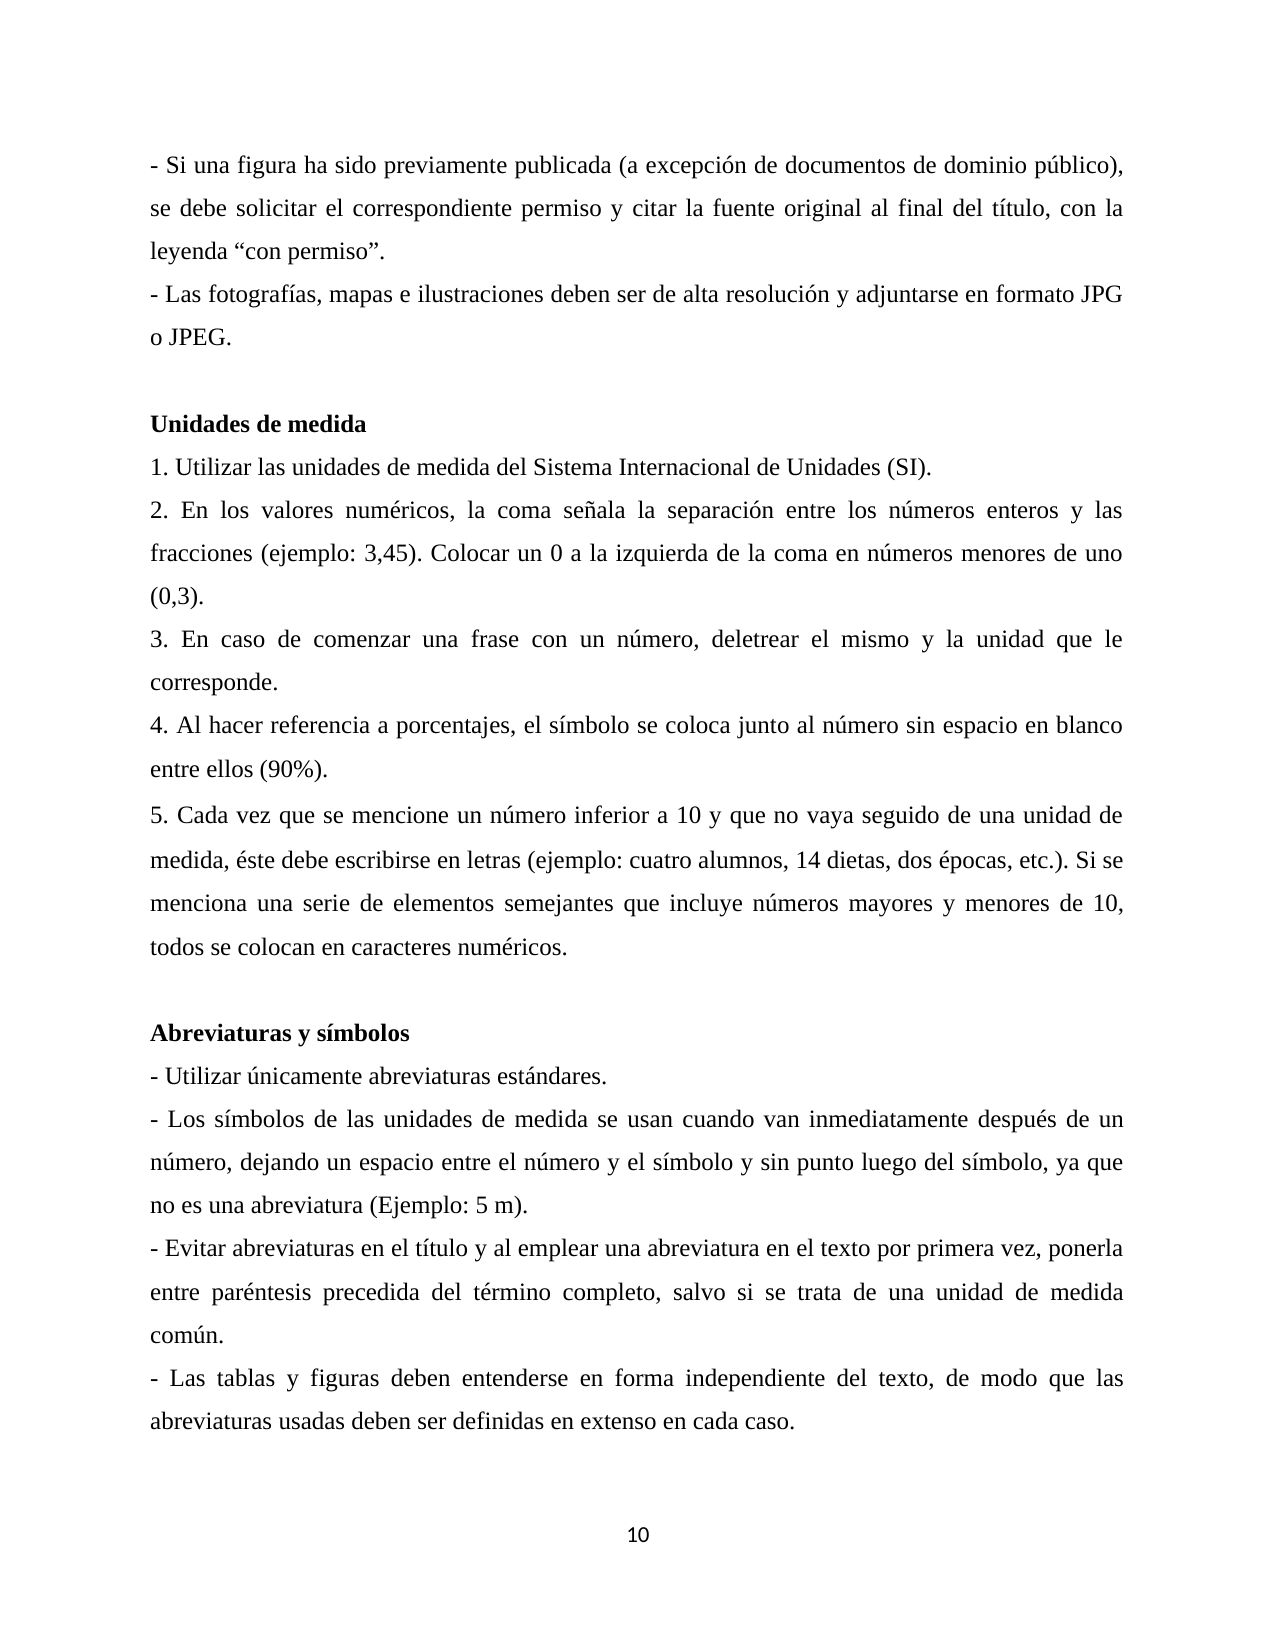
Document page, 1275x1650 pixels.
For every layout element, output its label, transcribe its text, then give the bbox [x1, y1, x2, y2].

text Unidades de medida [150, 409, 1125, 437]
text 1. Utilizar las unidades de medida del Sistema Internacional de Unidades (SI). [150, 452, 1125, 481]
text - Los símbolos de las unidades de medida se usan cuando van inmediatamente después de un número, dejando un espacio entre el número y el símbolo y sin punto luego del símbolo, ya que no es una abreviatura (Ejemplo: 5 m). [150, 1104, 1125, 1219]
text Abreviaturas y símbolos [150, 1018, 1125, 1047]
text 2. En los valores numéricos, la coma señala la separación entre los números enteros y las fracciones (ejemplo: 3,45). Colocar un 0 a la izquierda de la coma en números menores de uno (0,3). [150, 495, 1125, 610]
text - Utilizar únicamente abreviaturas estándares. [150, 1061, 1125, 1090]
text - Las tablas y figuras deben entenderse en forma independiente del texto, de modo que las abreviaturas usadas deben ser definidas en extenso en cada caso. [150, 1363, 1125, 1435]
text - Las fotografías, mapas e ilustraciones deben ser de alta resolución y adjuntarse en formato JPG o JPEG. [150, 279, 1125, 351]
text 5. Cada vez que se mencione un número inferior a 10 y que no vaya seguido de una unidad de medida, éste debe escribirse en letras (ejemplo: cuatro alumnos, 14 dietas, dos épocas, etc.). Si se menciona una serie de elementos semejantes que incluye números mayores y menores de 10, todos se colocan en caracteres numéricos. [150, 797, 1125, 960]
text - Si una figura ha sido previamente publicada (a excepción de documentos de dominio público), se debe solicitar el correspondiente permiso y citar la fuente original al final del título, con la leyenda “con permiso”. [150, 150, 1125, 265]
text 4. Al hacer referencia a porcentajes, el símbolo se coloca junto al número sin espacio en blanco entre ellos (90%). [150, 711, 1125, 782]
text - Evitar abreviaturas en el título y al emplear una abreviatura en el texto por primera vez, ponerla entre paréntesis precedida del término completo, salvo si se trata de una unidad de medida común. [150, 1233, 1125, 1348]
text 3. En caso de comenzar una frase con un número, deletrear el mismo y la unidad que le corresponde. [150, 624, 1125, 696]
